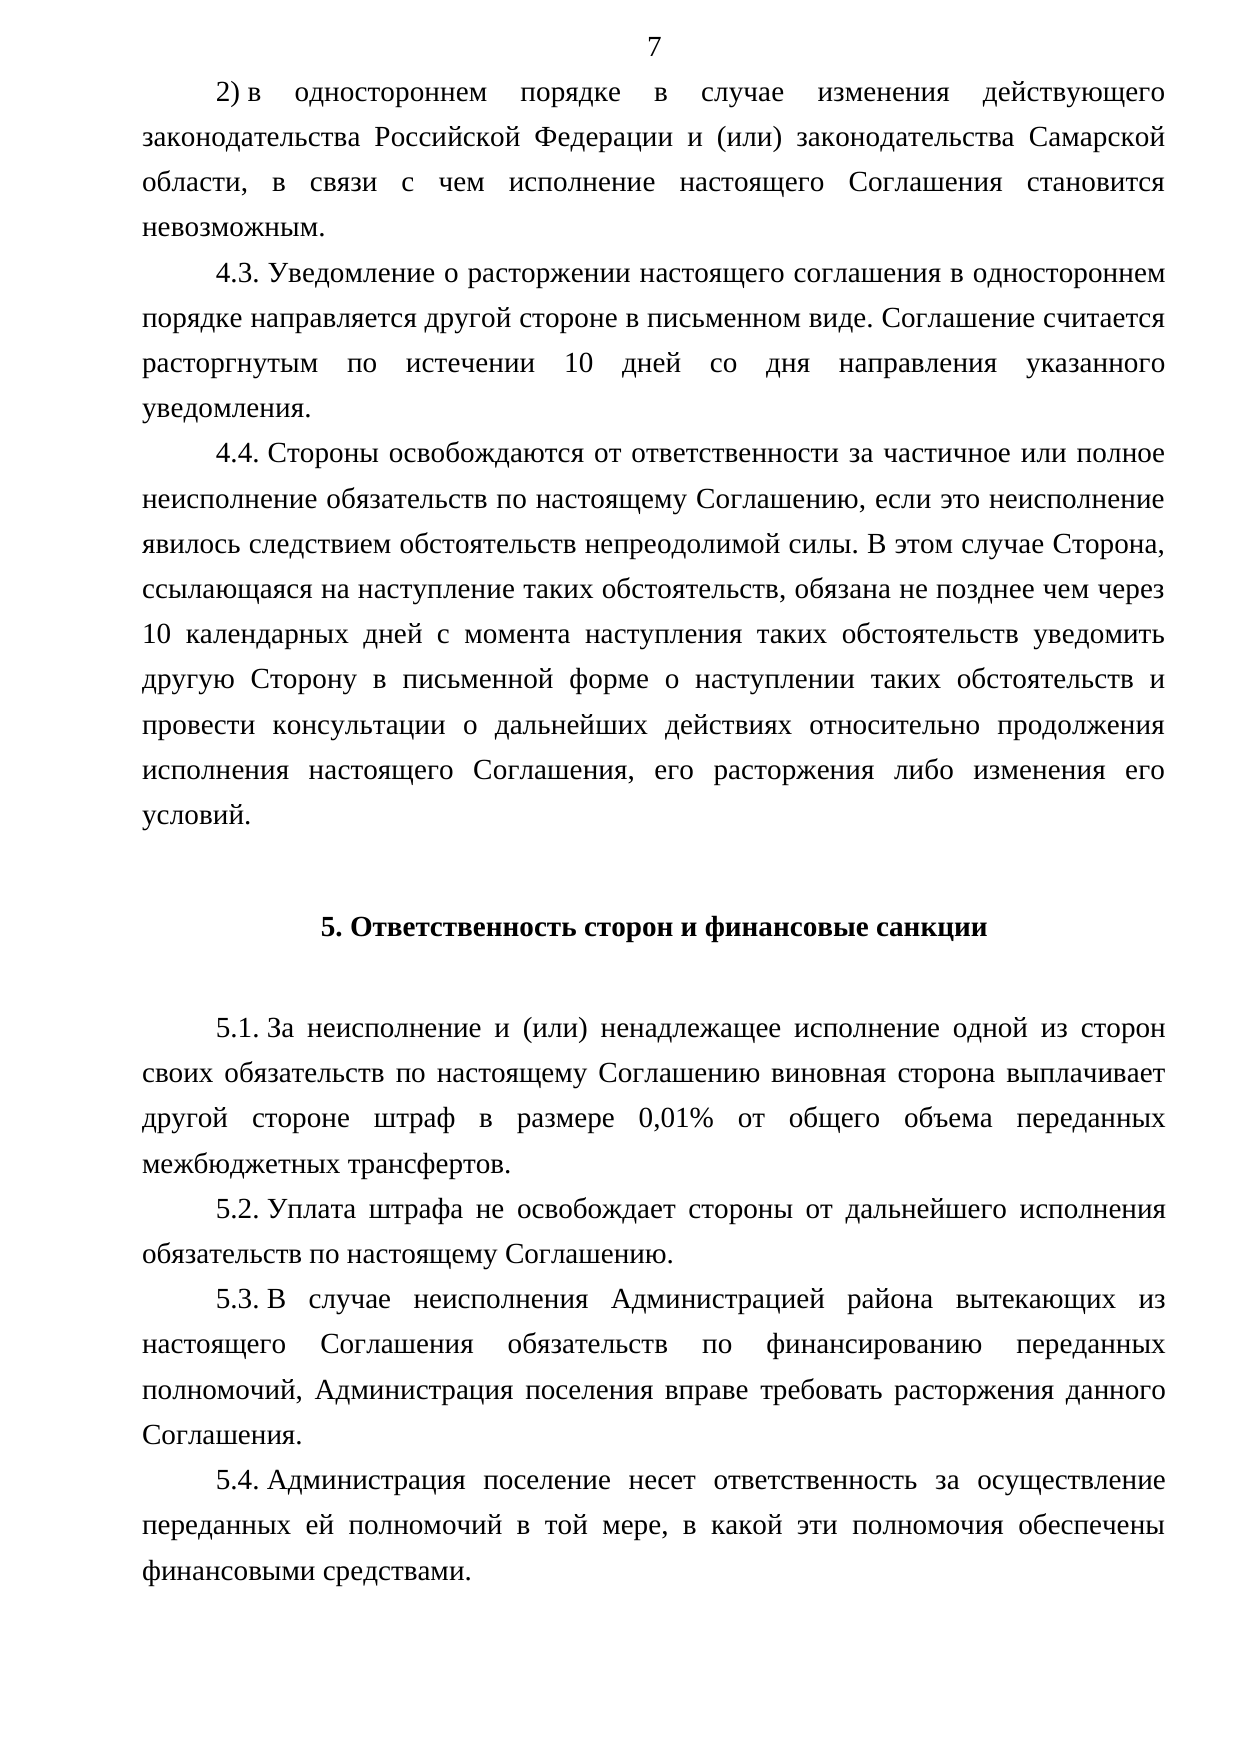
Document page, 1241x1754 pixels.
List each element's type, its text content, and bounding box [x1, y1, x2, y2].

text 4.3. Уведомление о расторжении настоящего соглашения в одностороннем порядке направляется другой стороне в письменном виде. Соглашение считается расторгнутым по истечении 10 дней со дня направления указанного уведомления. [142, 255, 1167, 424]
text 5.3. В случае неисполнения Администрацией района вытекающих из настоящего Соглашения обязательств по финансированию переданных полномочий, Администрация поселения вправе требовать расторжения данного Соглашения. [142, 1281, 1167, 1451]
text 5.4. Администрация поселение несет ответственность за осуществление переданных ей полномочий в той мере, в какой эти полномочия обеспечены финансовыми средствами. [142, 1462, 1167, 1586]
text 4.4. Стороны освобождаются от ответственности за частичное или полное неисполнение обязательств по настоящему Соглашению, если это неисполнение явилось следствием обстоятельств непреодолимой силы. В этом случае Сторона, ссылающаяся на наступление таких обстоятельств, обязана не позднее чем через 10 календарных дней с момента наступления таких обстоятельств уведомить другую Сторону в письменной форме о наступлении таких обстоятельств и провести консультации о дальнейших действиях относительно продолжения исполнения настоящего Соглашения, его расторжения либо изменения его условий. [142, 436, 1167, 831]
text 5.2. Уплата штрафа не освобождает стороны от дальнейшего исполнения обязательств по настоящему Соглашению. [142, 1191, 1167, 1270]
text 5.1. За неисполнение и (или) ненадлежащее исполнение одной из сторон своих обязательств по настоящему Соглашению виновная сторона выплачивает другой стороне штраф в размере 0,01% от общего объема переданных межбюджетных трансфертов. [142, 1010, 1167, 1179]
text 5. Ответственность сторон и финансовые санкции [142, 909, 1167, 943]
text 2) в одностороннем порядке в случае изменения действующего законодательства Российской Федерации и (или) законодательства Самарской области, в связи с чем исполнение настоящего Соглашения становится невозможным. [142, 74, 1167, 243]
